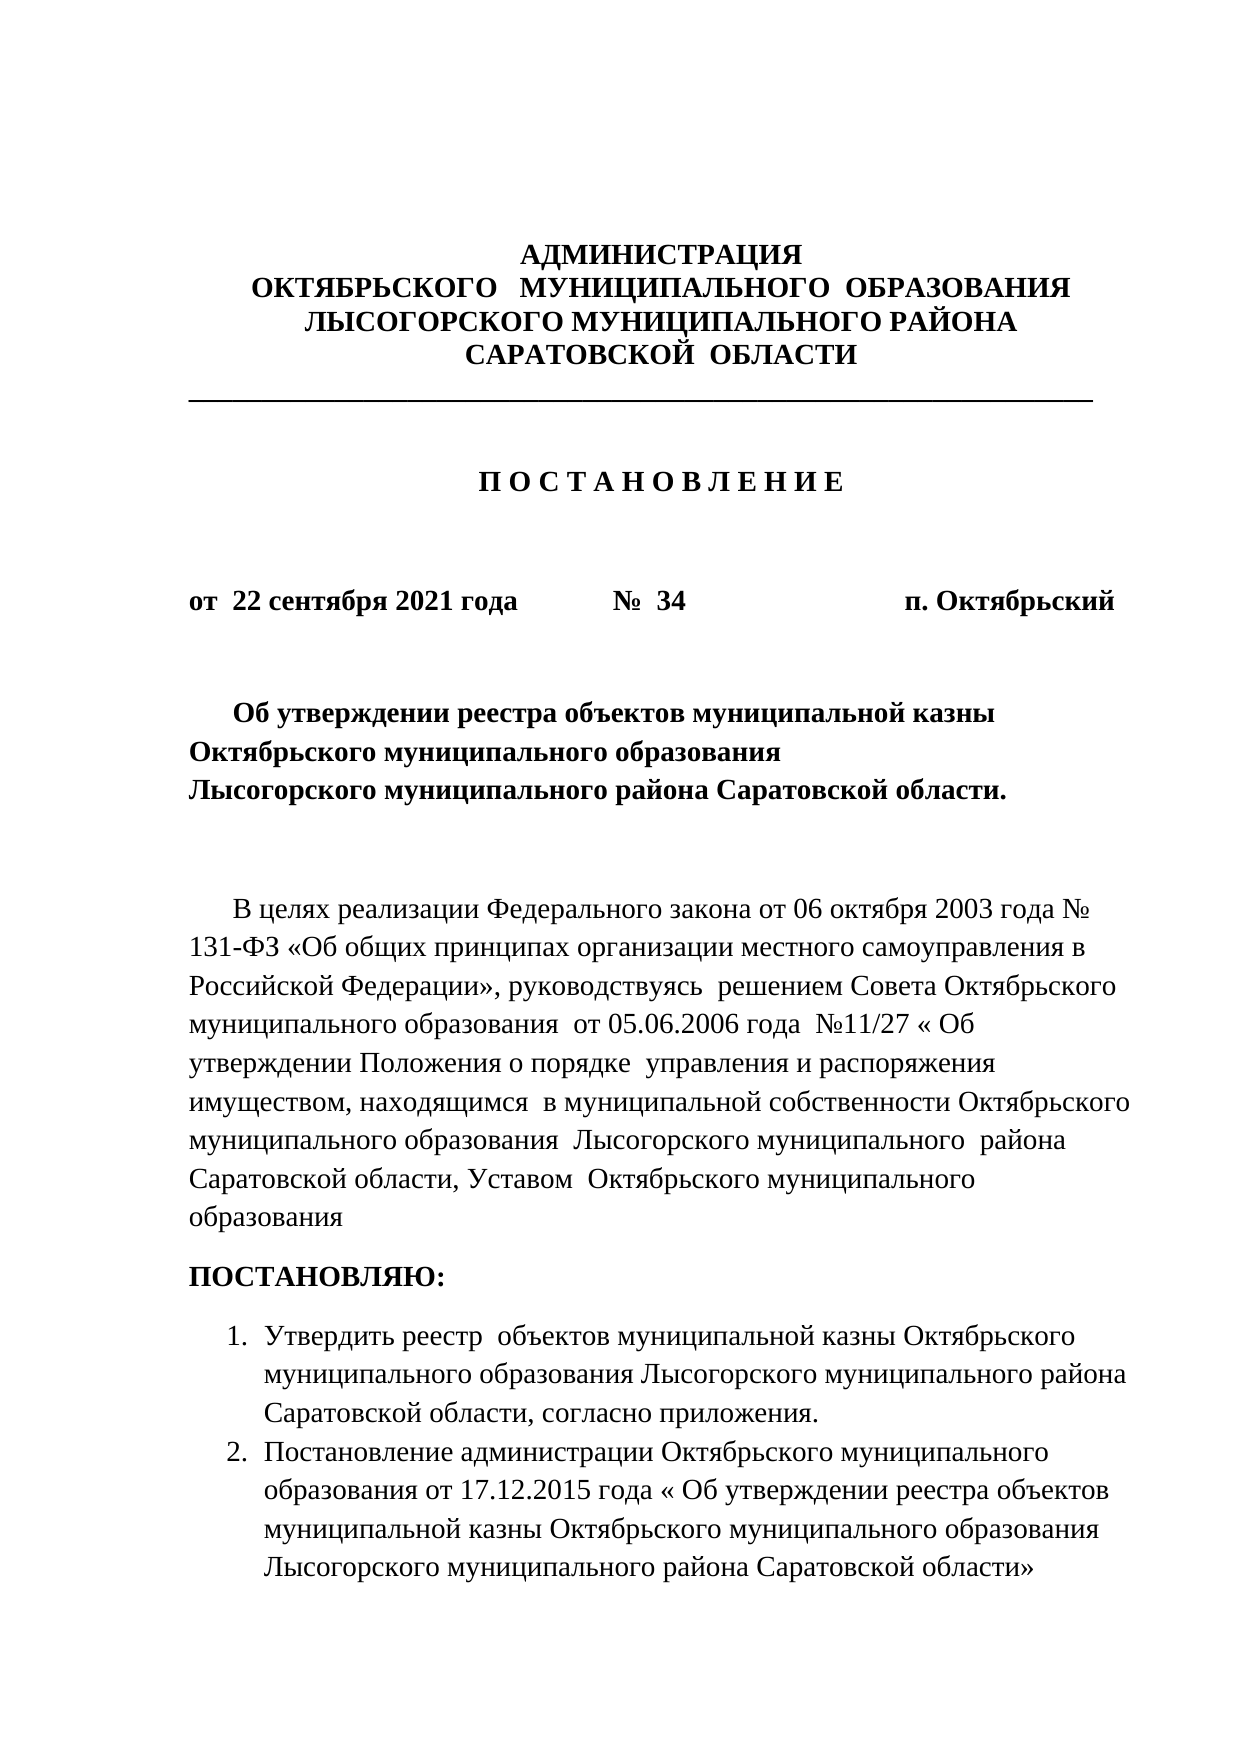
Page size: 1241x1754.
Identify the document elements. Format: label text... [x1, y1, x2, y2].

table_cell П О С Т А Н О В Л Е Н И Е [177, 464, 1145, 583]
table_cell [177, 583, 1145, 1583]
table_header АДМИНИСТРАЦИЯ ОКТЯБРЬСКОГО МУНИЦИПАЛЬНОГО ОБРАЗОВАНИЯ ЛЫСОГОРСКОГО МУНИЦИПАЛЬНОГО РАЙОНА САРАТОВСКОЙ ОБЛАСТИ ______________________________________________________________ [177, 118, 1145, 464]
